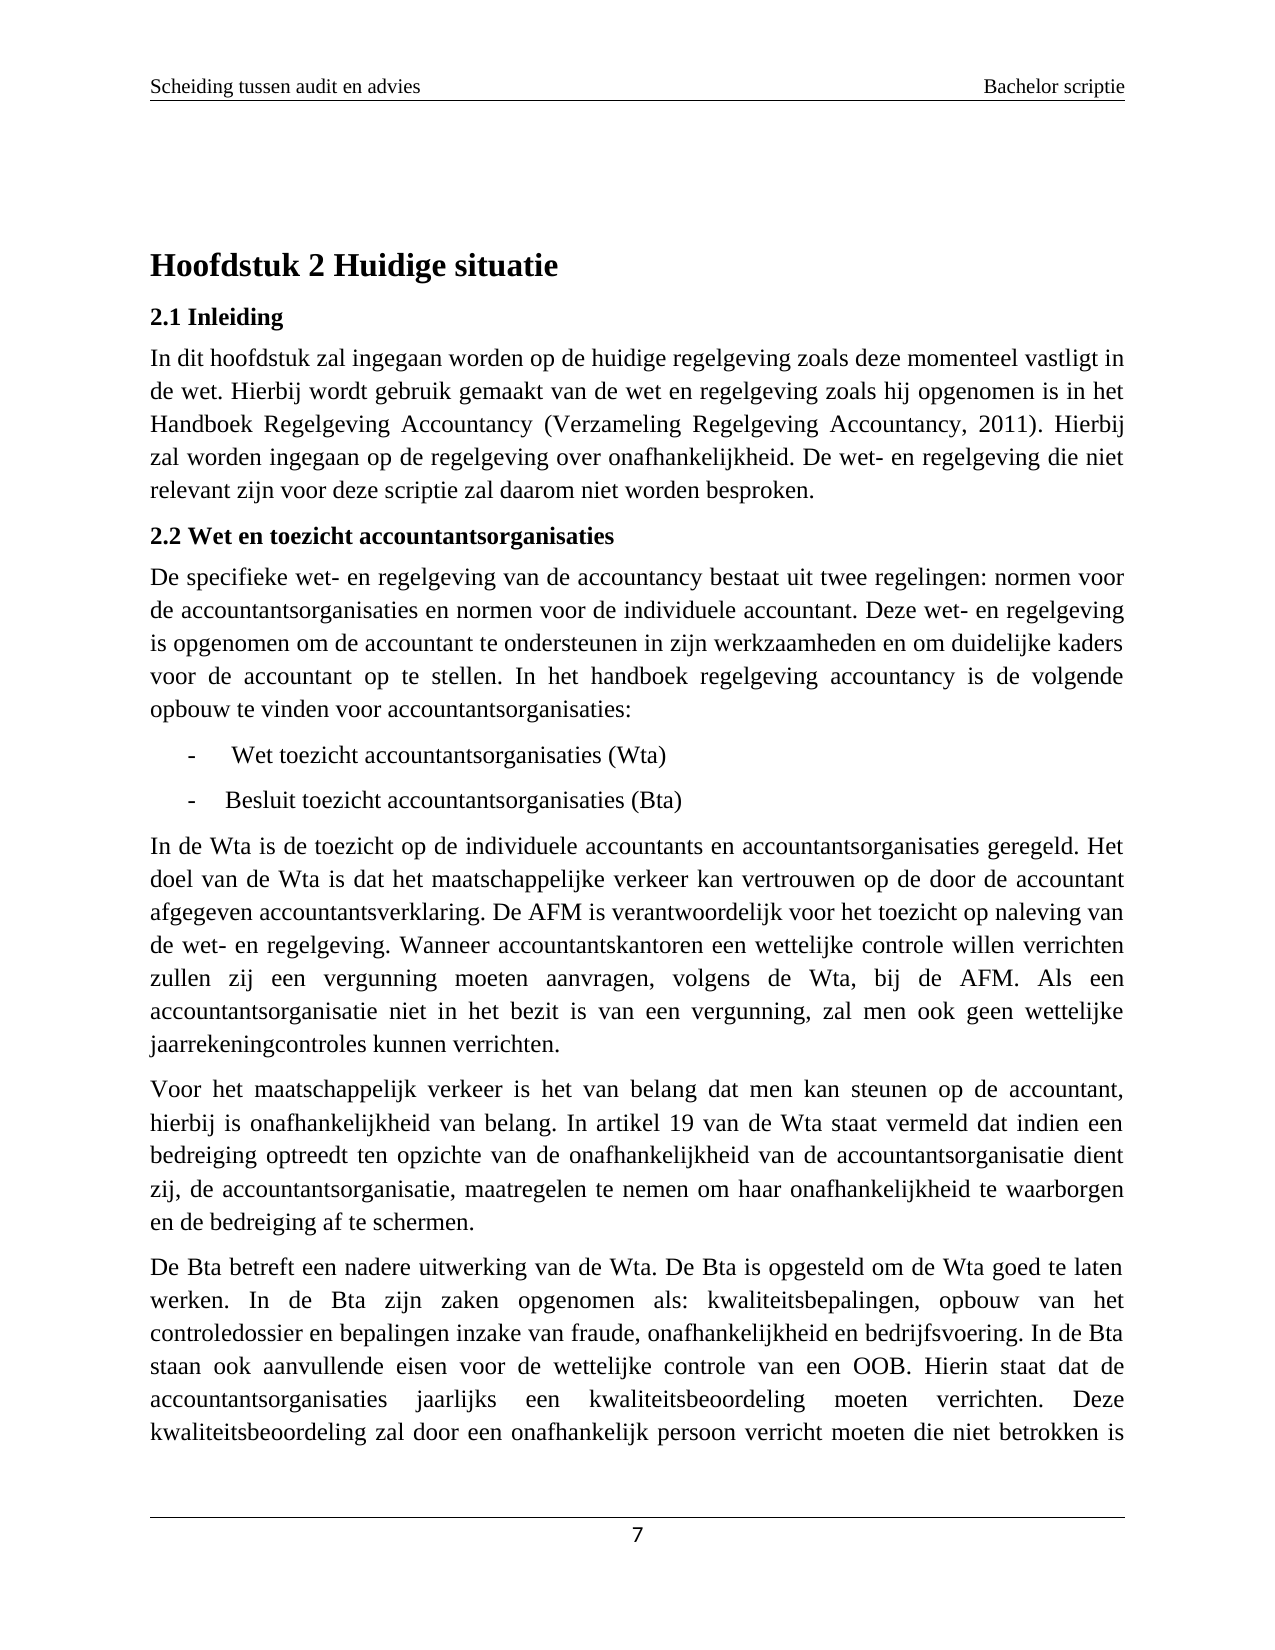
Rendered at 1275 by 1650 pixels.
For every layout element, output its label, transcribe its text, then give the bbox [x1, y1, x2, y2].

text In dit hoofdstuk zal ingegaan worden op de huidige regelgeving zoals deze momenteel vastligt in de wet. Hierbij wordt gebruik gemaakt van de wet en regelgeving zoals hij opgenomen is in het Handboek Regelgeving Accountancy . Hierbij zal worden ingegaan op de regelgeving over onafhankelijkheid. De wet- en regelgeving die niet relevant zijn voor deze scriptie zal daarom niet worden besproken. [150, 343, 1125, 504]
subtitle Hoofdstuk 2 Huidige situatie [150, 246, 1125, 284]
list Besluit toezicht accountantsorganisaties (Bta) [187, 785, 1125, 814]
list Wet toezicht accountantsorganisaties (Wta) [187, 740, 1125, 769]
text 2.1 Inleiding [150, 302, 1125, 331]
text De specifieke wet- en regelgeving van de accountancy bestaat uit twee regelingen: normen voor de accountantsorganisaties en normen voor de individuele accountant. Deze wet- en regelgeving is opgenomen om de accountant te ondersteunen in zijn werkzaamheden en om duidelijke kaders voor de accountant op te stellen. In het handboek regelgeving accountancy is de volgende opbouw te vinden voor accountantsorganisaties: [150, 562, 1125, 723]
text 2.2 Wet en toezicht accountantsorganisaties [150, 521, 1125, 550]
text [150, 1252, 1125, 1446]
text Voor het maatschappelijk verkeer is het van belang dat men kan steunen op de accountant, hierbij is onafhankelijkheid van belang. In artikel 19 van de Wta staat vermeld dat indien een bedreiging optreedt ten opzichte van de onafhankelijkheid van de accountantsorganisatie dient zij, de accountantsorganisatie, maatregelen te nemen om haar onafhankelijkheid te waarborgen en de bedreiging af te schermen. [150, 1074, 1125, 1235]
text In de Wta is de toezicht op de individuele accountants en accountantsorganisaties geregeld. Het doel van de Wta is dat het maatschappelijke verkeer kan vertrouwen op de door de accountant afgegeven accountantsverklaring. De AFM is verantwoordelijk voor het toezicht op naleving van de wet- en regelgeving. Wanneer accountantskantoren een wettelijke controle willen verrichten zullen zij een vergunning moeten aanvragen, volgens de Wta, bij de AFM. Als een accountantsorganisatie niet in het bezit is van een vergunning, zal men ook geen wettelijke jaarrekeningcontroles kunnen verrichten. [150, 831, 1125, 1058]
